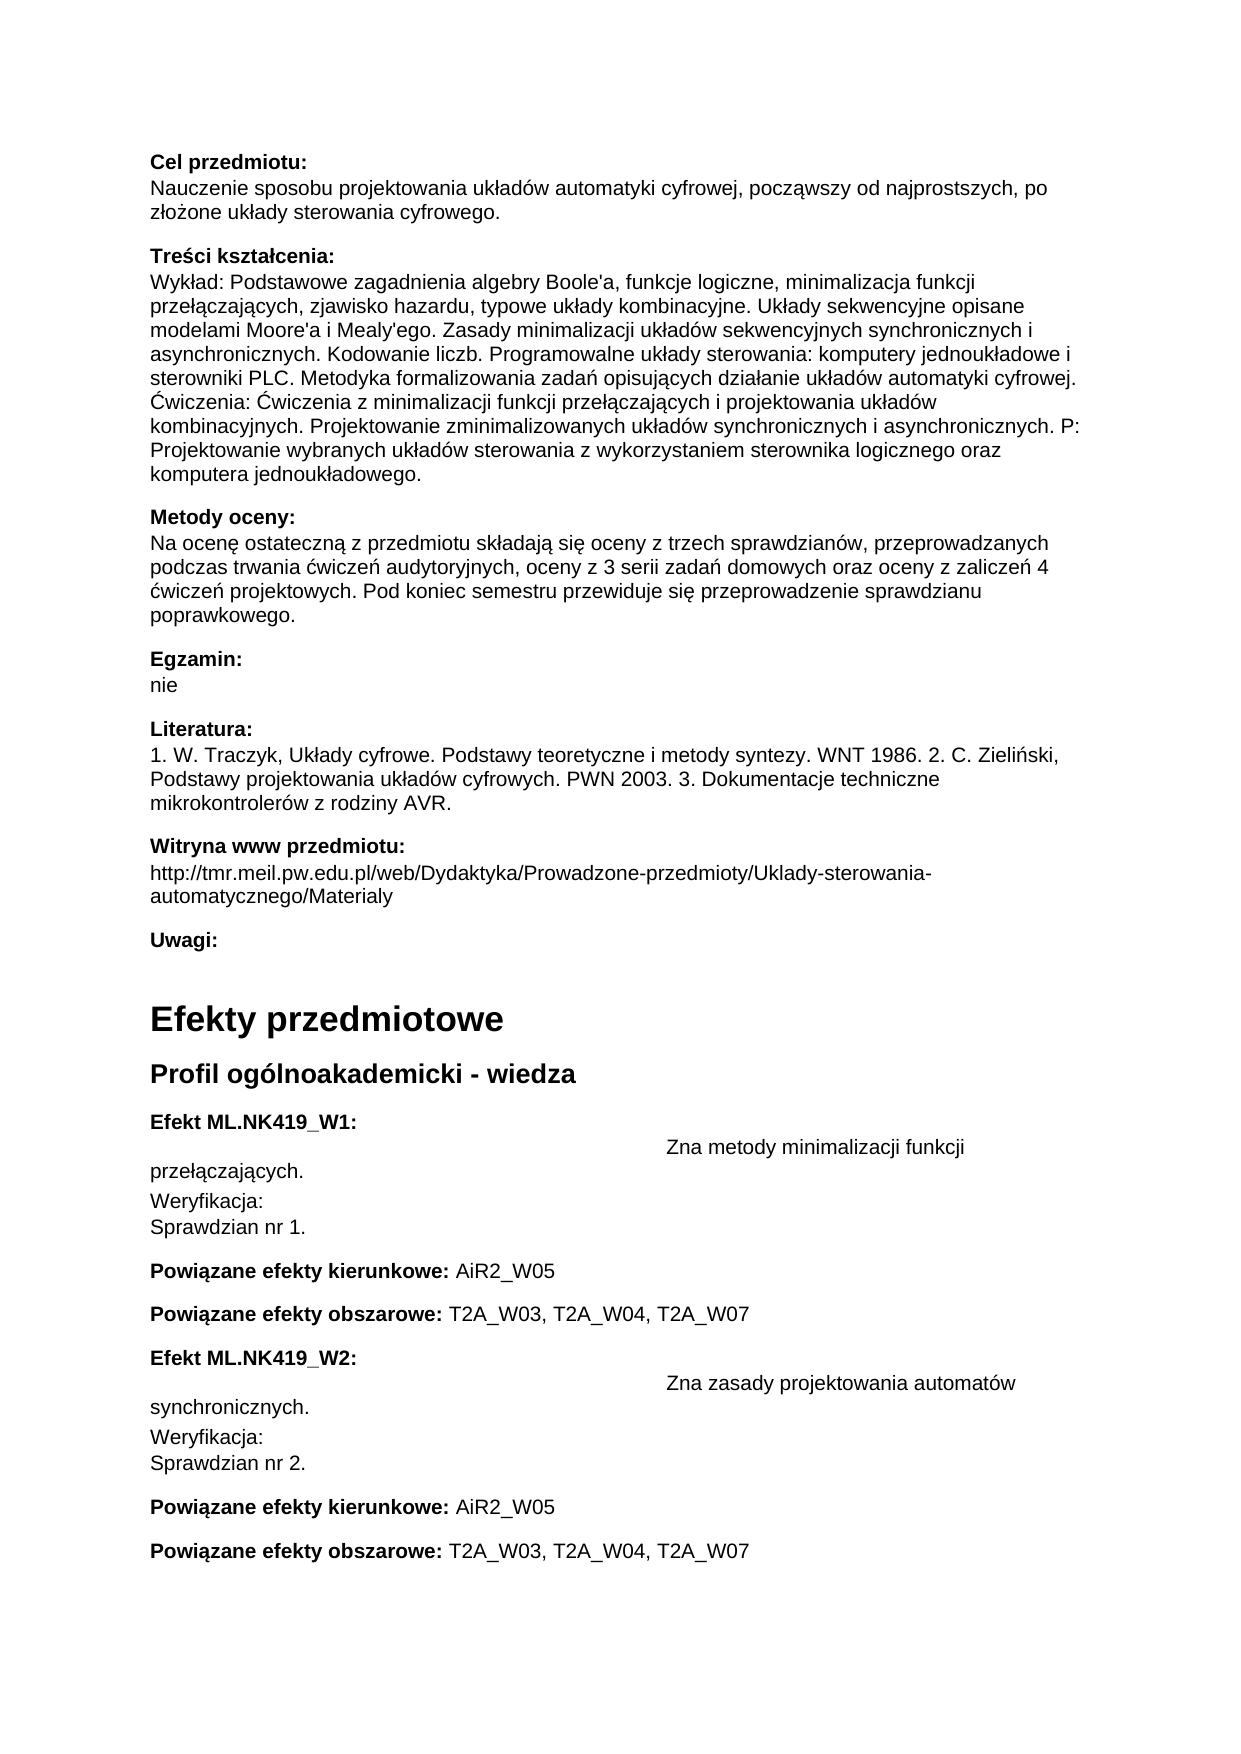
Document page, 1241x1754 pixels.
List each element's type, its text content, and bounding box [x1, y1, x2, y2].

text Na ocenę ostateczną z przedmiotu składają się oceny z trzech sprawdzianów, przeprowadzanych podczas trwania ćwiczeń audytoryjnych, oceny z 3 serii zadań domowych oraz oceny z zaliczeń 4 ćwiczeń projektowych. Pod koniec semestru przewiduje się przeprowadzenie sprawdzianu poprawkowego. [150, 531, 1090, 627]
text http://tmr.meil.pw.edu.pl/web/Dydaktyka/Prowadzone-przedmioty/Uklady-sterowania-automatycznego/Materialy [150, 860, 1090, 908]
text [150, 1539, 1090, 1563]
text Efekt ML.NK419_W1: [150, 1109, 1090, 1133]
subtitle Efekty przedmiotowe [150, 998, 1090, 1039]
text Egzamin: [150, 647, 1090, 671]
subtitle Profil ogólnoakademicki - wiedza [150, 1058, 1090, 1090]
text Sprawdzian nr 2. [150, 1451, 1090, 1475]
text Powiązane efekty obszarowe: T2A_W03, T2A_W04, T2A_W07 [150, 1302, 1090, 1326]
text Literatura: [150, 717, 1090, 741]
text Efekt ML.NK419_W2: [150, 1346, 1090, 1370]
text Sprawdzian nr 1. [150, 1215, 1090, 1239]
text Metody oceny: [150, 505, 1090, 529]
text Witryna www przedmiotu: [150, 834, 1090, 858]
text Weryfikacja: [150, 1189, 1090, 1213]
text Powiązane efekty kierunkowe: AiR2_W05 [150, 1495, 1090, 1519]
text Wykład: Podstawowe zagadnienia algebry Boole'a, funkcje logiczne, minimalizacja funkcji przełączających, zjawisko hazardu, typowe układy kombinacyjne. Układy sekwencyjne opisane modelami Moore'a i Mealy'ego. Zasady minimalizacji układów sekwencyjnych synchronicznych i asynchronicznych. Kodowanie liczb. Programowalne układy sterowania: komputery jednoukładowe i sterowniki PLC. Metodyka formalizowania zadań opisujących działanie układów automatyki cyfrowej. Ćwiczenia: Ćwiczenia z minimalizacji funkcji przełączających i projektowania układów kombinacyjnych. Projektowanie zminimalizowanych układów synchronicznych i asynchronicznych. P: Projektowanie wybranych układów sterowania z wykorzystaniem sterownika logicznego oraz komputera jednoukładowego. [150, 270, 1090, 485]
text nie [150, 673, 1090, 697]
text Powiązane efekty kierunkowe: AiR2_W05 [150, 1258, 1090, 1282]
text Treści kształcenia: [150, 244, 1090, 268]
text 1. W. Traczyk, Układy cyfrowe. Podstawy teoretyczne i metody syntezy. WNT 1986. 2. C. Zieliński, Podstawy projektowania układów cyfrowych. PWN 2003. 3. Dokumentacje techniczne mikrokontrolerów z rodziny AVR. [150, 743, 1090, 814]
text Nauczenie sposobu projektowania układów automatyki cyfrowej, począwszy od najprostszych, po złożone układy sterowania cyfrowego. [150, 176, 1090, 224]
text Zna zasady projektowania automatów synchronicznych. [150, 1371, 1090, 1419]
text Zna metody minimalizacji funkcji przełączających. [150, 1134, 1090, 1182]
text Cel przedmiotu: [150, 150, 1090, 174]
text Uwagi: [150, 928, 1090, 952]
text Weryfikacja: [150, 1425, 1090, 1449]
